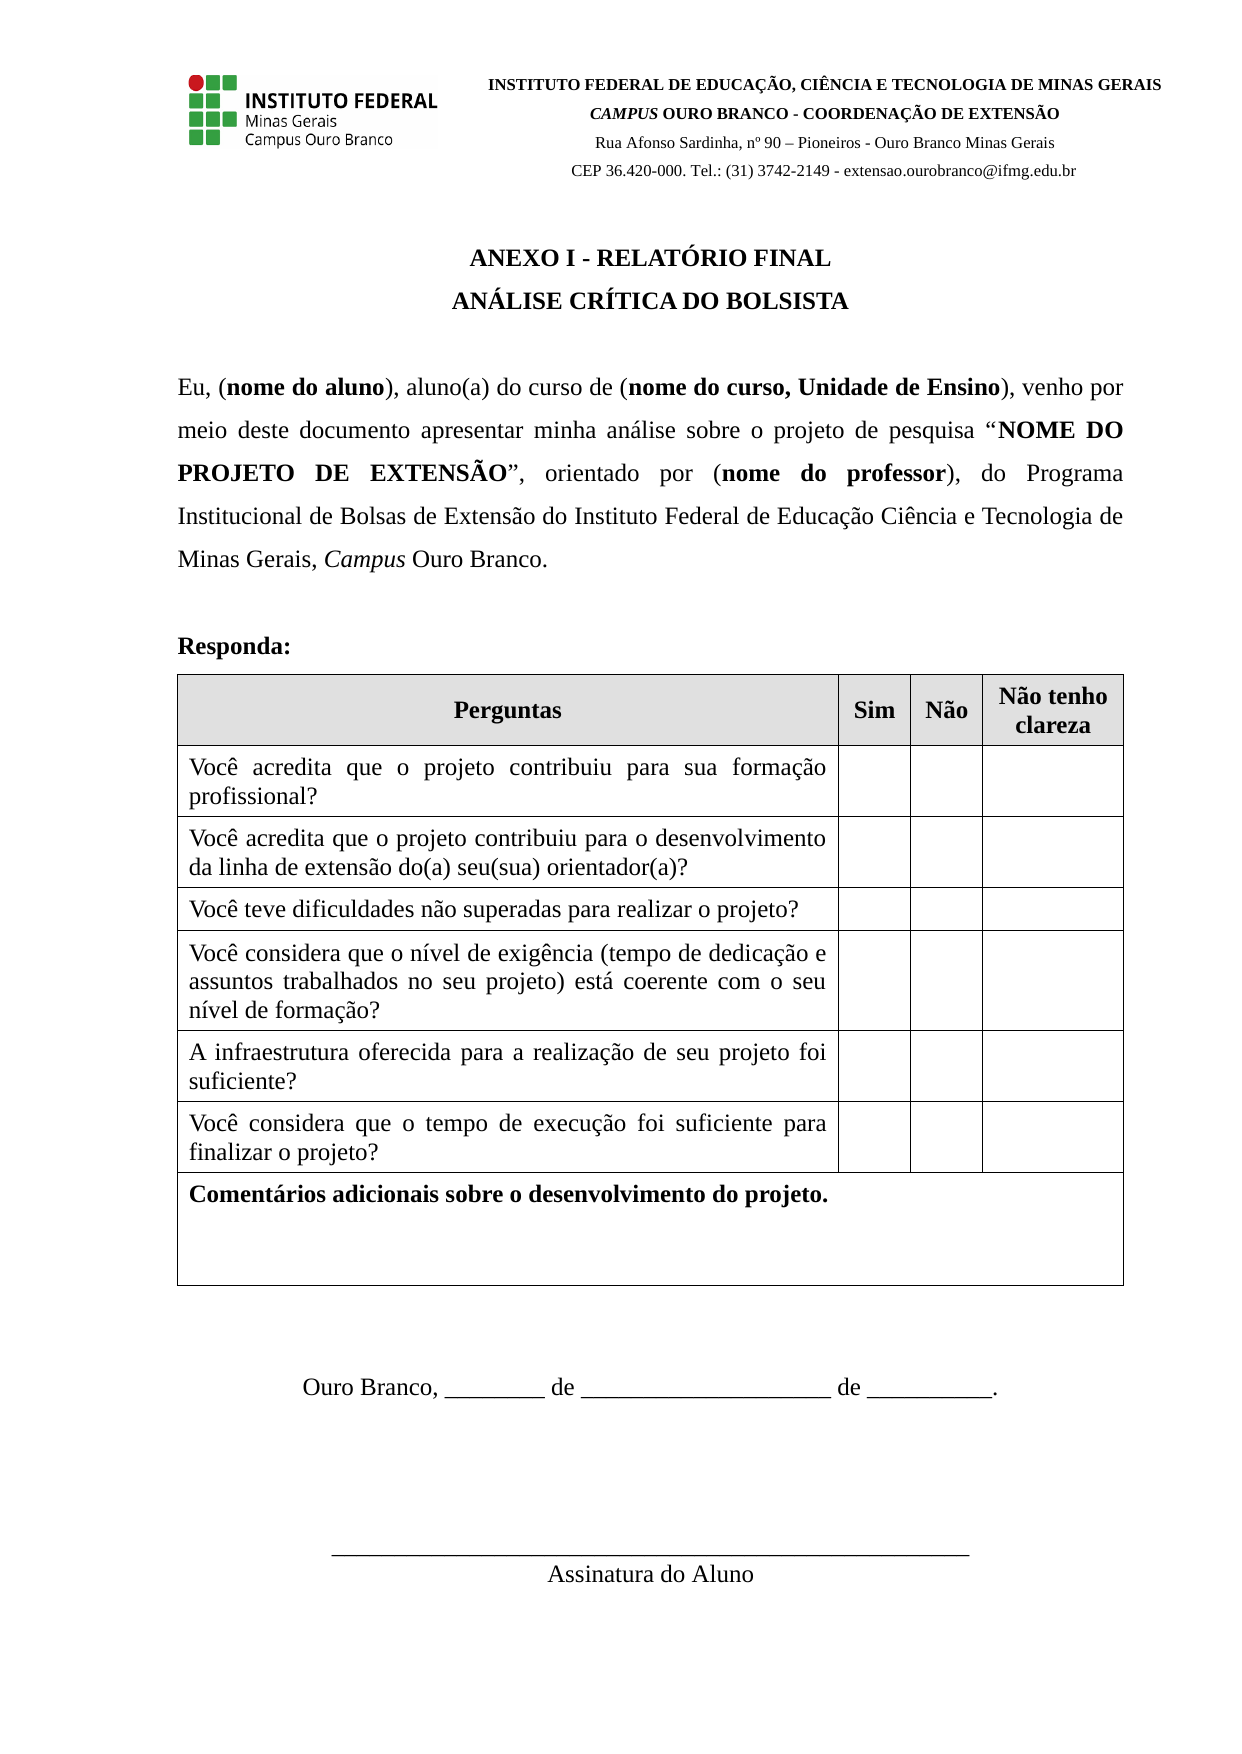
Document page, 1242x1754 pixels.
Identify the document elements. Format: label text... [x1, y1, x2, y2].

text Eu, (nome do aluno), aluno(a) do curso de (nome do curso, Unidade de Ensino), venho por meio deste documento apresentar minha análise sobre o projeto de pesquisa “nome do projeto de EXTENSÃO”, orientado por (nome do professor), do Programa Institucional de Bolsas de Extensão do Instituto Federal de Educação Ciência e Tecnologia de Minas Gerais, Campus Ouro Branco. [177, 372, 1123, 573]
table_cell [839, 888, 910, 930]
text ANÁLISE CRÍTICA DO BOLSISTA [177, 286, 1123, 314]
table_cell Você teve dificuldades não superadas para realizar o projeto? [178, 888, 838, 930]
table_cell [911, 746, 982, 816]
table_cell [839, 817, 910, 887]
table_cell [839, 931, 910, 1030]
picture [188, 75, 438, 149]
table_cell Você considera que o tempo de execução foi suficiente para finalizar o projeto? [178, 1102, 838, 1172]
table_header Sim [839, 675, 910, 745]
text ANEXO I - RELATÓRIO FINAL [177, 243, 1123, 271]
table_cell Você considera que o nível de exigência (tempo de dedicação e assuntos trabalhados no seu projeto) está coerente com o seu nível de formação? [178, 931, 838, 1030]
table_cell [839, 746, 910, 816]
table_cell [911, 1031, 982, 1101]
table_cell [911, 1102, 982, 1172]
text Ouro Branco, ________ de ____________________ de __________. [177, 1372, 1123, 1401]
table_cell [983, 746, 1123, 816]
table_cell [983, 817, 1123, 887]
table_cell [911, 888, 982, 930]
table_cell Você acredita que o projeto contribuiu para o desenvolvimento da linha de extensão do(a) seu(sua) orientador(a)? [178, 817, 838, 887]
table_cell A infraestrutura oferecida para a realização de seu projeto foi suficiente? [178, 1031, 838, 1101]
table_cell Comentários adicionais sobre o desenvolvimento do projeto. [178, 1173, 1123, 1284]
table_header Perguntas [178, 675, 838, 745]
table_cell [911, 931, 982, 1030]
table_cell Você acredita que o projeto contribuiu para sua formação profissional? [178, 746, 838, 816]
table_header Não [911, 675, 982, 745]
table_cell [983, 1031, 1123, 1101]
table_cell [983, 888, 1123, 930]
table_cell [839, 1102, 910, 1172]
table_cell [983, 931, 1123, 1030]
text Responda: [177, 631, 1123, 659]
table_cell [839, 1031, 910, 1101]
table_header Não tenho clareza [983, 675, 1123, 745]
text Assinatura do Aluno [177, 1559, 1123, 1587]
table_cell [983, 1102, 1123, 1172]
text ___________________________________________________ [177, 1530, 1123, 1559]
table_cell [911, 817, 982, 887]
